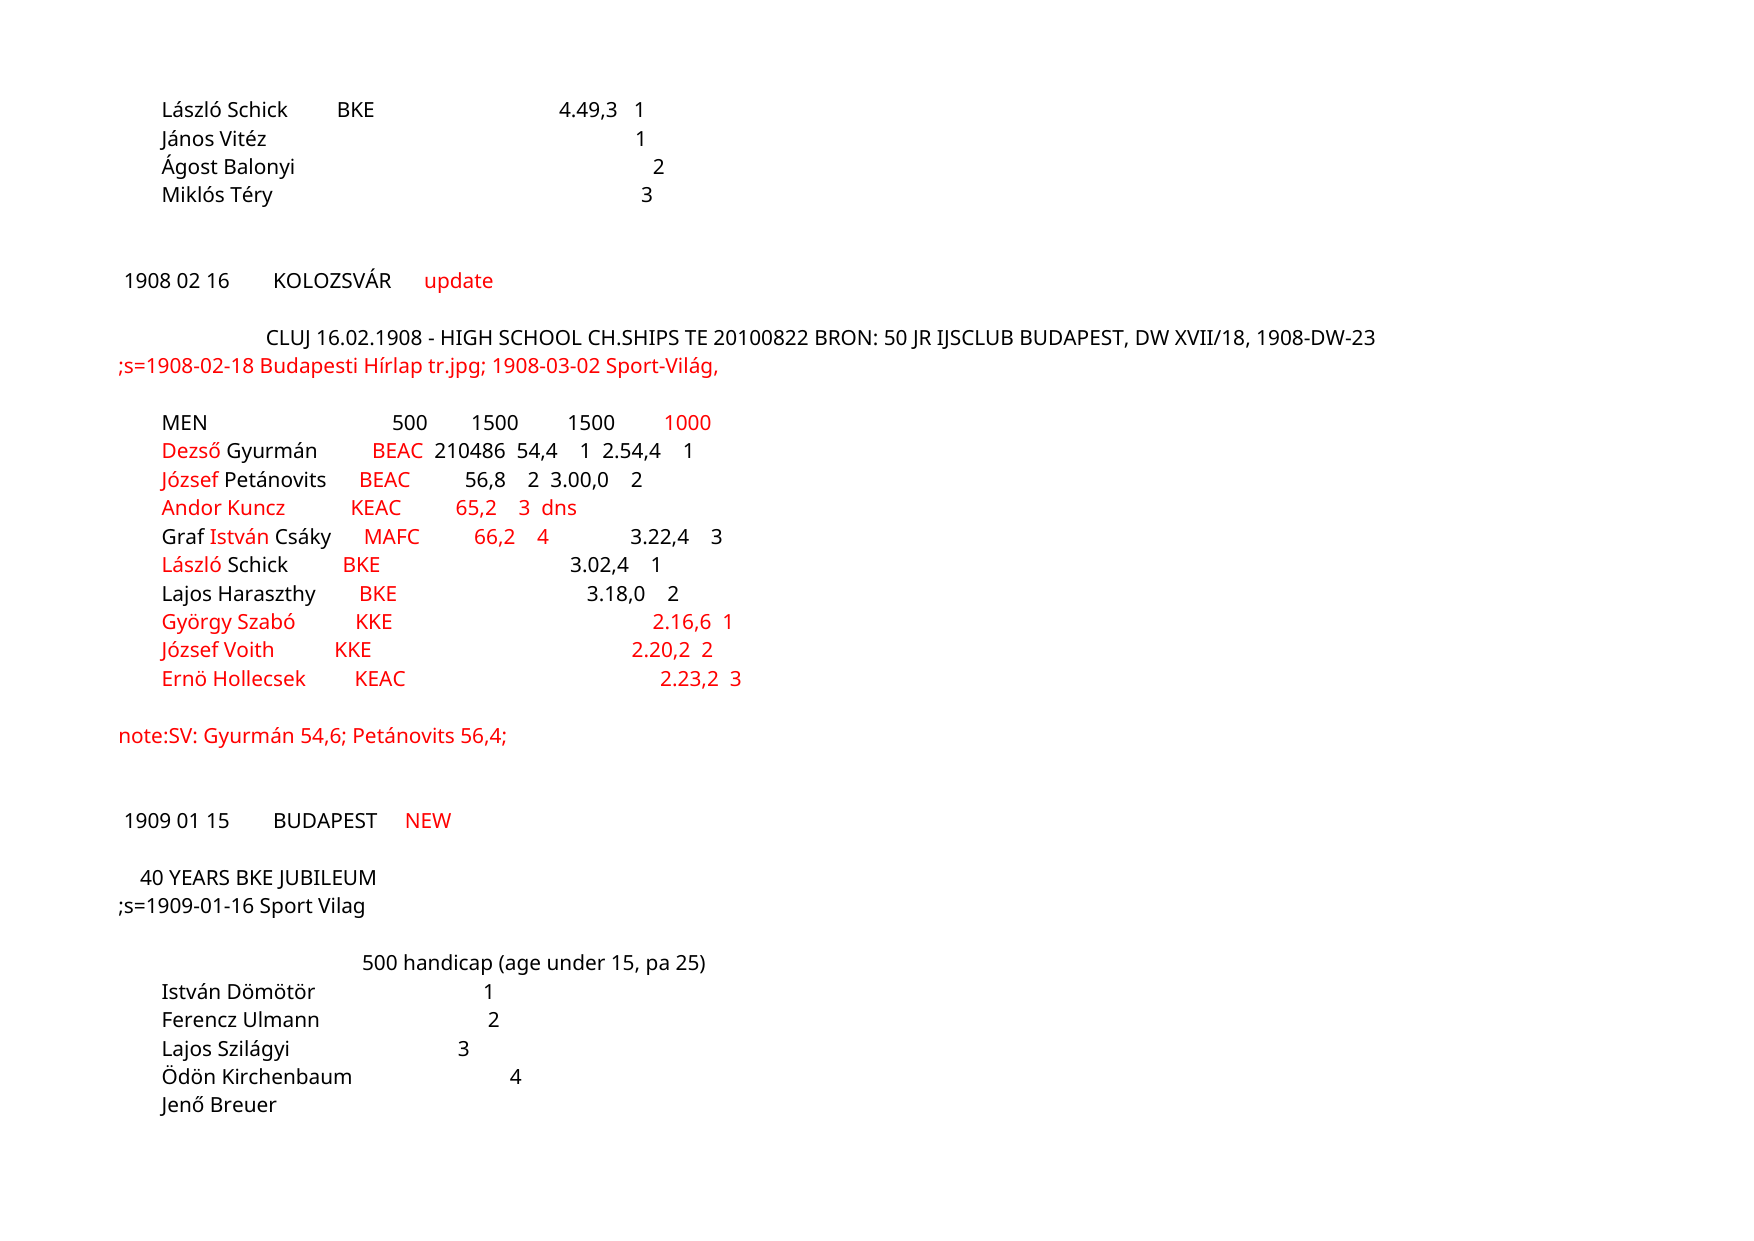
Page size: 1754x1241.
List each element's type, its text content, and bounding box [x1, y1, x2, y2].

text 1909 01 15 BUDAPEST NEW [118, 806, 1654, 835]
text ;s=1908-02-18 Budapesti Hírlap tr.jpg; 1908-03-02 Sport-Világ, [118, 351, 1654, 380]
text László Schick BKE 4.49,3 1 [118, 95, 1654, 124]
text MEN 500 1500 1500 1000 [118, 408, 1654, 437]
text Andor Kuncz KEAC 65,2 3 dns [118, 493, 1654, 522]
text György Szabó KKE 2.16,6 1 [118, 607, 1654, 636]
text István Dömötör 1 [118, 977, 1654, 1005]
text ;s=1909-01-16 Sport Vilag [118, 892, 1654, 920]
text 1908 02 16 KOLOZSVÁR update [118, 266, 1654, 294]
text Miklós Téry 3 [118, 181, 1654, 209]
text József Petánovits BEAC 56,8 2 3.00,0 2 [118, 465, 1654, 493]
text Jenő Breuer [118, 1091, 1654, 1119]
text Ágost Balonyi 2 [118, 152, 1654, 181]
text Ernö Hollecsek KEAC 2.23,2 3 [118, 664, 1654, 692]
text CLUJ 16.02.1908 - HIGH SCHOOL CH.SHIPS TE 20100822 BRON: 50 JR IJSCLUB BUDAPEST, DW XVII/18, 1908-DW-23 [118, 323, 1654, 351]
text Dezső Gyurmán BEAC 210486 54,4 1 2.54,4 1 [118, 437, 1654, 465]
text 500 handicap (age under 15, pa 25) [118, 948, 1654, 977]
text 40 YEARS BKE JUBILEUM [118, 863, 1654, 892]
text Lajos Haraszthy BKE 3.18,0 2 [118, 579, 1654, 607]
text Lajos Szilágyi 3 [118, 1034, 1654, 1062]
text Ferencz Ulmann 2 [118, 1005, 1654, 1034]
text Ödön Kirchenbaum 4 [118, 1062, 1654, 1091]
text László Schick BKE 3.02,4 1 [118, 550, 1654, 579]
text note:SV: Gyurmán 54,6; Petánovits 56,4; [118, 721, 1654, 749]
text János Vitéz 1 [118, 124, 1654, 152]
text Graf István Csáky MAFC 66,2 4 3.22,4 3 [118, 522, 1654, 550]
text József Voith KKE 2.20,2 2 [118, 636, 1654, 664]
